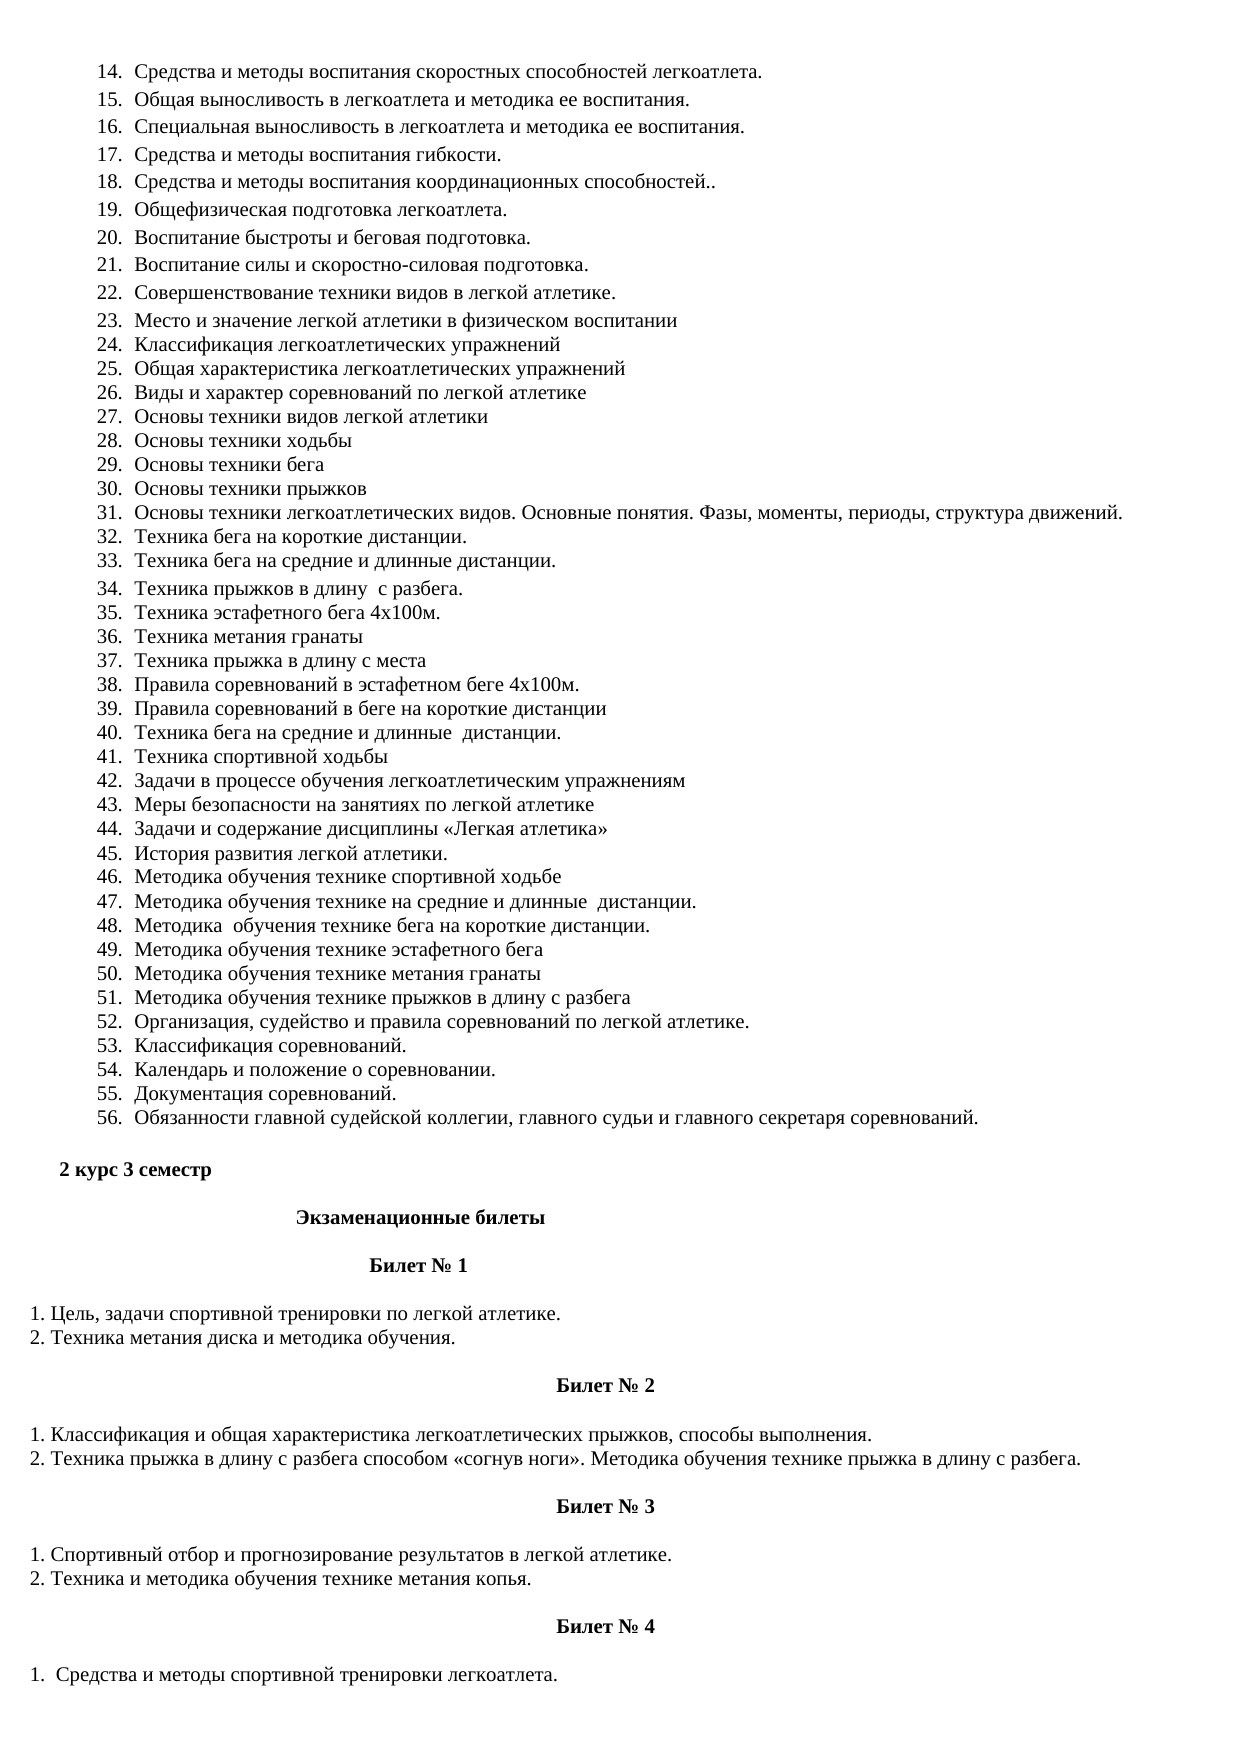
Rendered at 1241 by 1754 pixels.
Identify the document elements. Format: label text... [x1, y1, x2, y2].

list Основы техники легкоатлетических видов. Основные понятия. Фазы, моменты, периоды, структура движений. [97, 500, 1181, 524]
list Воспитание быстроты и беговая подготовка. [97, 225, 1181, 249]
list Специальная выносливость в легкоатлета и методика ее воспитания. [97, 114, 1181, 138]
list Методика обучения технике спортивной ходьбе [97, 864, 1181, 888]
list История развития легкой атлетики. [97, 840, 1181, 864]
text 1. Средства и методы спортивной тренировки легкоатлета. [29, 1662, 1181, 1686]
list Правила соревнований в беге на короткие дистанции [97, 696, 1181, 720]
list Общая характеристика легкоатлетических упражнений [97, 356, 1181, 380]
list Общая выносливость в легкоатлета и методика ее воспитания. [97, 87, 1181, 111]
list Воспитание силы и скоростно-силовая подготовка. [97, 252, 1181, 276]
list Методика обучения технике метания гранаты [97, 961, 1181, 985]
list Классификация соревнований. [97, 1033, 1181, 1057]
list Методика обучения технике эстафетного бега [97, 937, 1181, 961]
list Техника метания гранаты [97, 624, 1181, 648]
list Место и значение легкой атлетики в физическом воспитании [97, 307, 1181, 332]
list Основы техники ходьбы [97, 428, 1181, 452]
list Организация, судейство и правила соревнований по легкой атлетике. [97, 1009, 1181, 1033]
list Техника прыжков в длину с разбега. [97, 576, 1181, 600]
list Календарь и положение о соревновании. [97, 1057, 1181, 1081]
list Основы техники бега [97, 452, 1181, 476]
list Методика обучения технике прыжков в длину с разбега [97, 985, 1181, 1009]
list Техника эстафетного бега 4х100м. [97, 600, 1181, 624]
list Методика обучения технике на средние и длинные дистанции. [97, 888, 1181, 913]
text 2. Техника прыжка в длину с разбега способом «согнув ноги». Методика обучения технике прыжка в длину с разбега. [29, 1446, 1181, 1469]
list Основы техники видов легкой атлетики [97, 404, 1181, 428]
text Билет № 4 [29, 1614, 1181, 1638]
list Задачи в процессе обучения легкоатлетическим упражнениям [97, 768, 1181, 792]
list Совершенствование техники видов в легкой атлетике. [97, 280, 1181, 304]
list Средства и методы воспитания гибкости. [97, 142, 1181, 166]
text 2. Техника метания диска и методика обучения. [29, 1325, 1181, 1349]
list Средства и методы воспитания координационных способностей.. [97, 169, 1181, 193]
text 2. Техника и методика обучения технике метания копья. [29, 1566, 1181, 1590]
list Средства и методы воспитания скоростных способностей легкоатлета. [97, 59, 1181, 83]
list Общефизическая подготовка легкоатлета. [97, 197, 1181, 221]
list Техника спортивной ходьбы [97, 744, 1181, 768]
list Основы техники прыжков [97, 476, 1181, 500]
list Виды и характер соревнований по легкой атлетике [97, 380, 1181, 404]
text 1. Цель, задачи спортивной тренировки по легкой атлетике. [29, 1301, 1181, 1325]
text 1. Спортивный отбор и прогнозирование результатов в легкой атлетике. [29, 1542, 1181, 1566]
text Билет № 1 [59, 1253, 1181, 1277]
text Экзаменационные билеты [59, 1205, 1181, 1229]
list Техника бега на средние и длинные дистанции. [97, 548, 1181, 572]
list Обязанности главной судейской коллегии, главного судьи и главного секретаря соревнований. [97, 1105, 1181, 1129]
list Меры безопасности на занятиях по легкой атлетике [97, 792, 1181, 816]
list Документация соревнований. [97, 1081, 1181, 1105]
text Билет № 2 [29, 1373, 1181, 1397]
list Классификация легкоатлетических упражнений [97, 332, 1181, 356]
list Техника бега на средние и длинные дистанции. [97, 720, 1181, 744]
list Методика обучения технике бега на короткие дистанции. [97, 913, 1181, 937]
list Техника бега на короткие дистанции. [97, 524, 1181, 548]
list Задачи и содержание дисциплины «Легкая атлетика» [97, 816, 1181, 840]
list Техника прыжка в длину с места [97, 648, 1181, 672]
text 1. Классификация и общая характеристика легкоатлетических прыжков, способы выполнения. [29, 1421, 1181, 1446]
text 2 курс 3 семестр [59, 1157, 1181, 1181]
list Правила соревнований в эстафетном беге 4х100м. [97, 672, 1181, 696]
text Билет № 3 [29, 1494, 1181, 1518]
